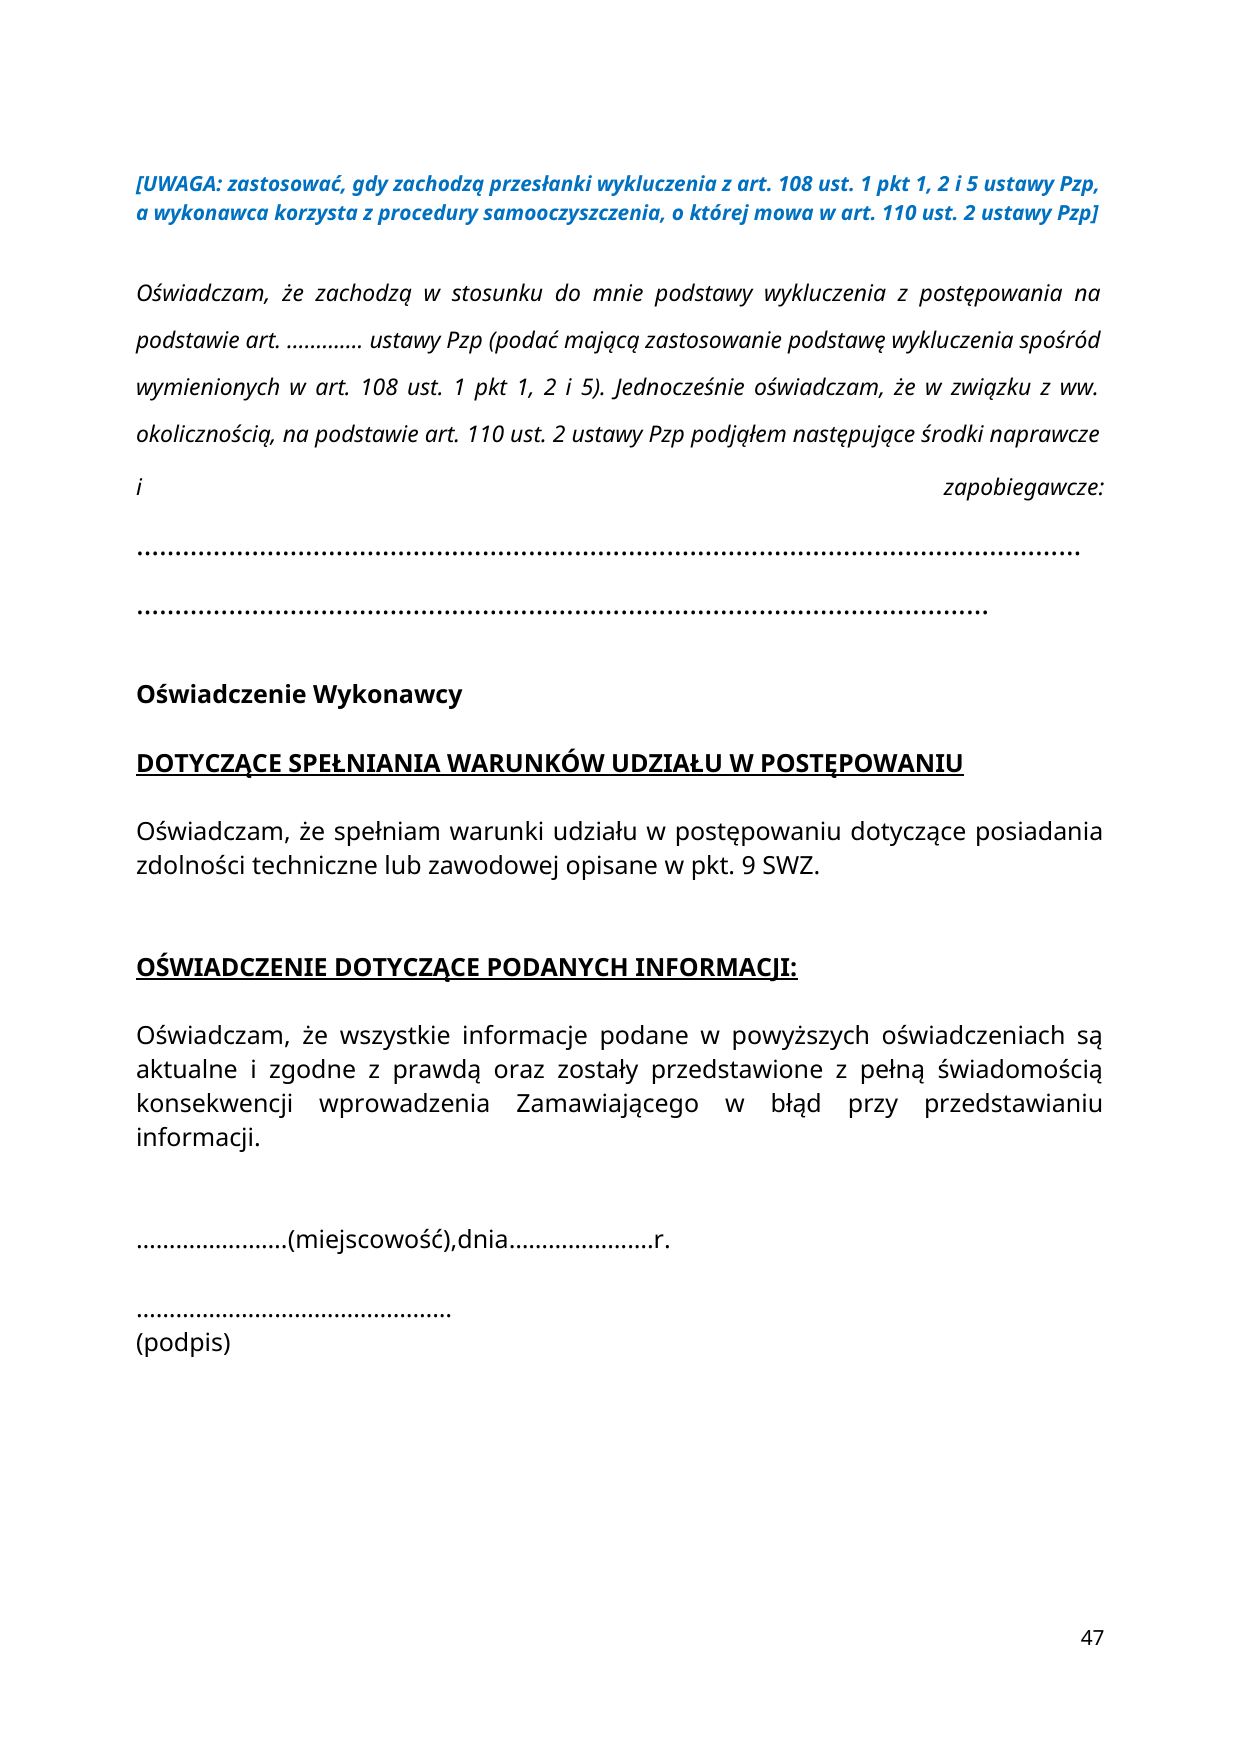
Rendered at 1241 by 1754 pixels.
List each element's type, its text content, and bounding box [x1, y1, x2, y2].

text Oświadczenie Wykonawcy [136, 677, 1104, 711]
text (podpis) [136, 1324, 1104, 1358]
text Oświadczam, że spełniam warunki udziału w postępowaniu dotyczące posiadania zdolności techniczne lub zawodowej opisane w pkt. 9 SWZ. [136, 813, 1104, 881]
text Oświadczam, że wszystkie informacje podane w powyższych oświadczeniach są aktualne i zgodne z prawdą oraz zostały przedstawione z pełną świadomością konsekwencji wprowadzenia Zamawiającego w błąd przy przedstawianiu informacji. [136, 1018, 1104, 1154]
text Oświadczam, że zachodzą w stosunku do mnie podstawy wykluczenia z postępowania na podstawie art. …………. ustawy Pzp (podać mającą zastosowanie podstawę wykluczenia spośród wymienionych w art. 108 ust. 1 pkt 1, 2 i 5). Jednocześnie oświadczam, że w związku z ww. okolicznością, na podstawie art. 110 ust. 2 ustawy Pzp podjąłem następujące środki naprawcze i zapobiegawcze: ……………………………………………………………………………………………………………………………………………………………………………………………………………… [136, 277, 1104, 623]
text OŚWIADCZENIE DOTYCZĄCE PODANYCH INFORMACJI: [136, 949, 1104, 984]
text [UWAGA: zastosować, gdy zachodzą przesłanki wykluczenia z art. 108 ust. 1 pkt 1, 2 i 5 ustawy Pzp, a wykonawca korzysta z procedury samooczyszczenia, o której mowa w art. 110 ust. 2 ustawy Pzp] [136, 169, 1104, 226]
text DOTYCZĄCE spełniania warunków udziału w postępowaniu [136, 745, 1104, 779]
text ………………………………………… [136, 1290, 1104, 1324]
text …………….…….(miejscowość),dnia………………….r. [136, 1222, 1104, 1256]
